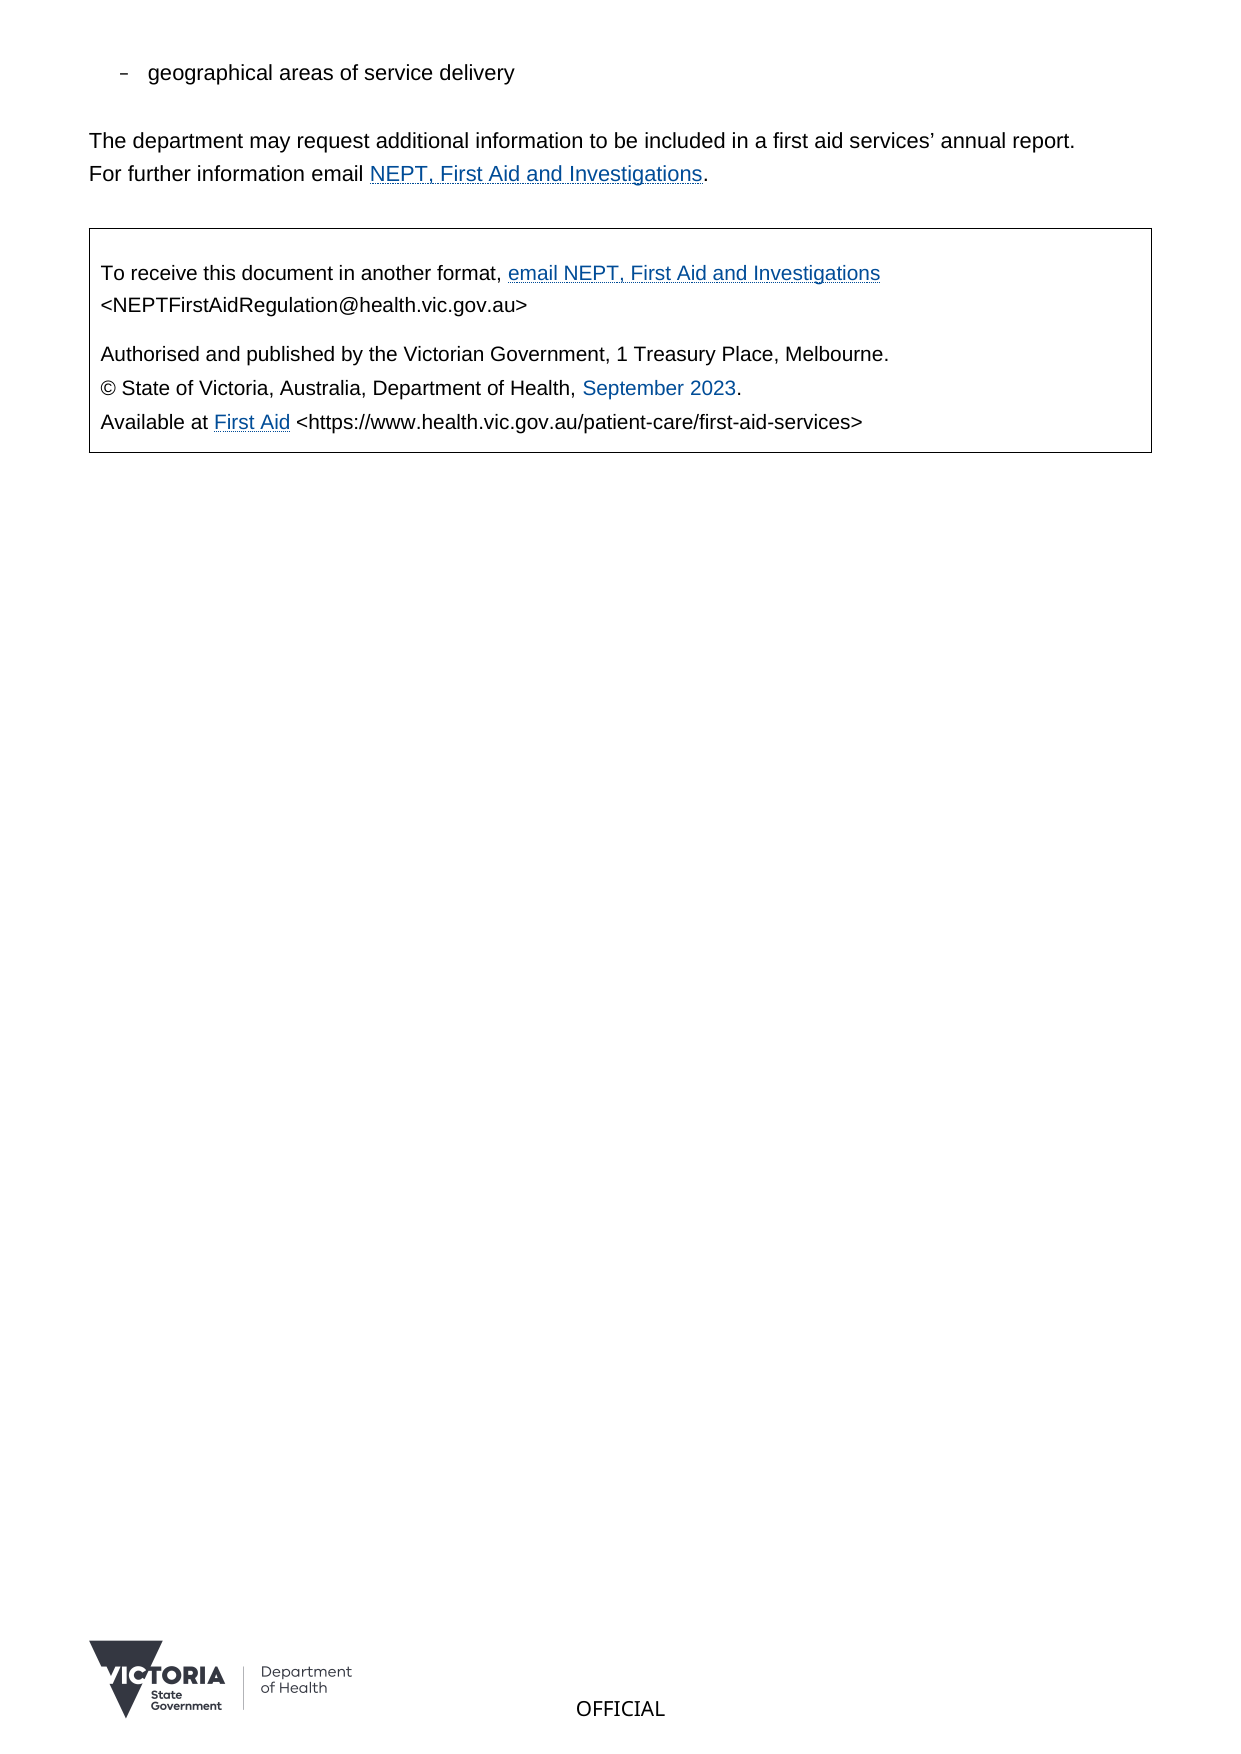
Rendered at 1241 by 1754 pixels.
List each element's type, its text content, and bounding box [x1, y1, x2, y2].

list The department may request additional information to be included in a first aid services’ annual report. [89, 124, 1152, 153]
picture [0, 1595, 1241, 1754]
text geographical areas of service delivery [118, 57, 1152, 86]
table_header To receive this document in another format, email NEPT, First Aid and Investigations <NEPTFirstAidRegulation@health.vic.gov.au> Authorised and published by the Victorian Government, 1 Treasury Place, Melbourne. © State of Victoria, Australia, Department of Health, September 2023. Available at First Aid <https://www.health.vic.gov.au/patient-care/first-aid-services> [90, 229, 1151, 452]
list For further information email NEPT, First Aid and Investigations. [89, 157, 1152, 186]
